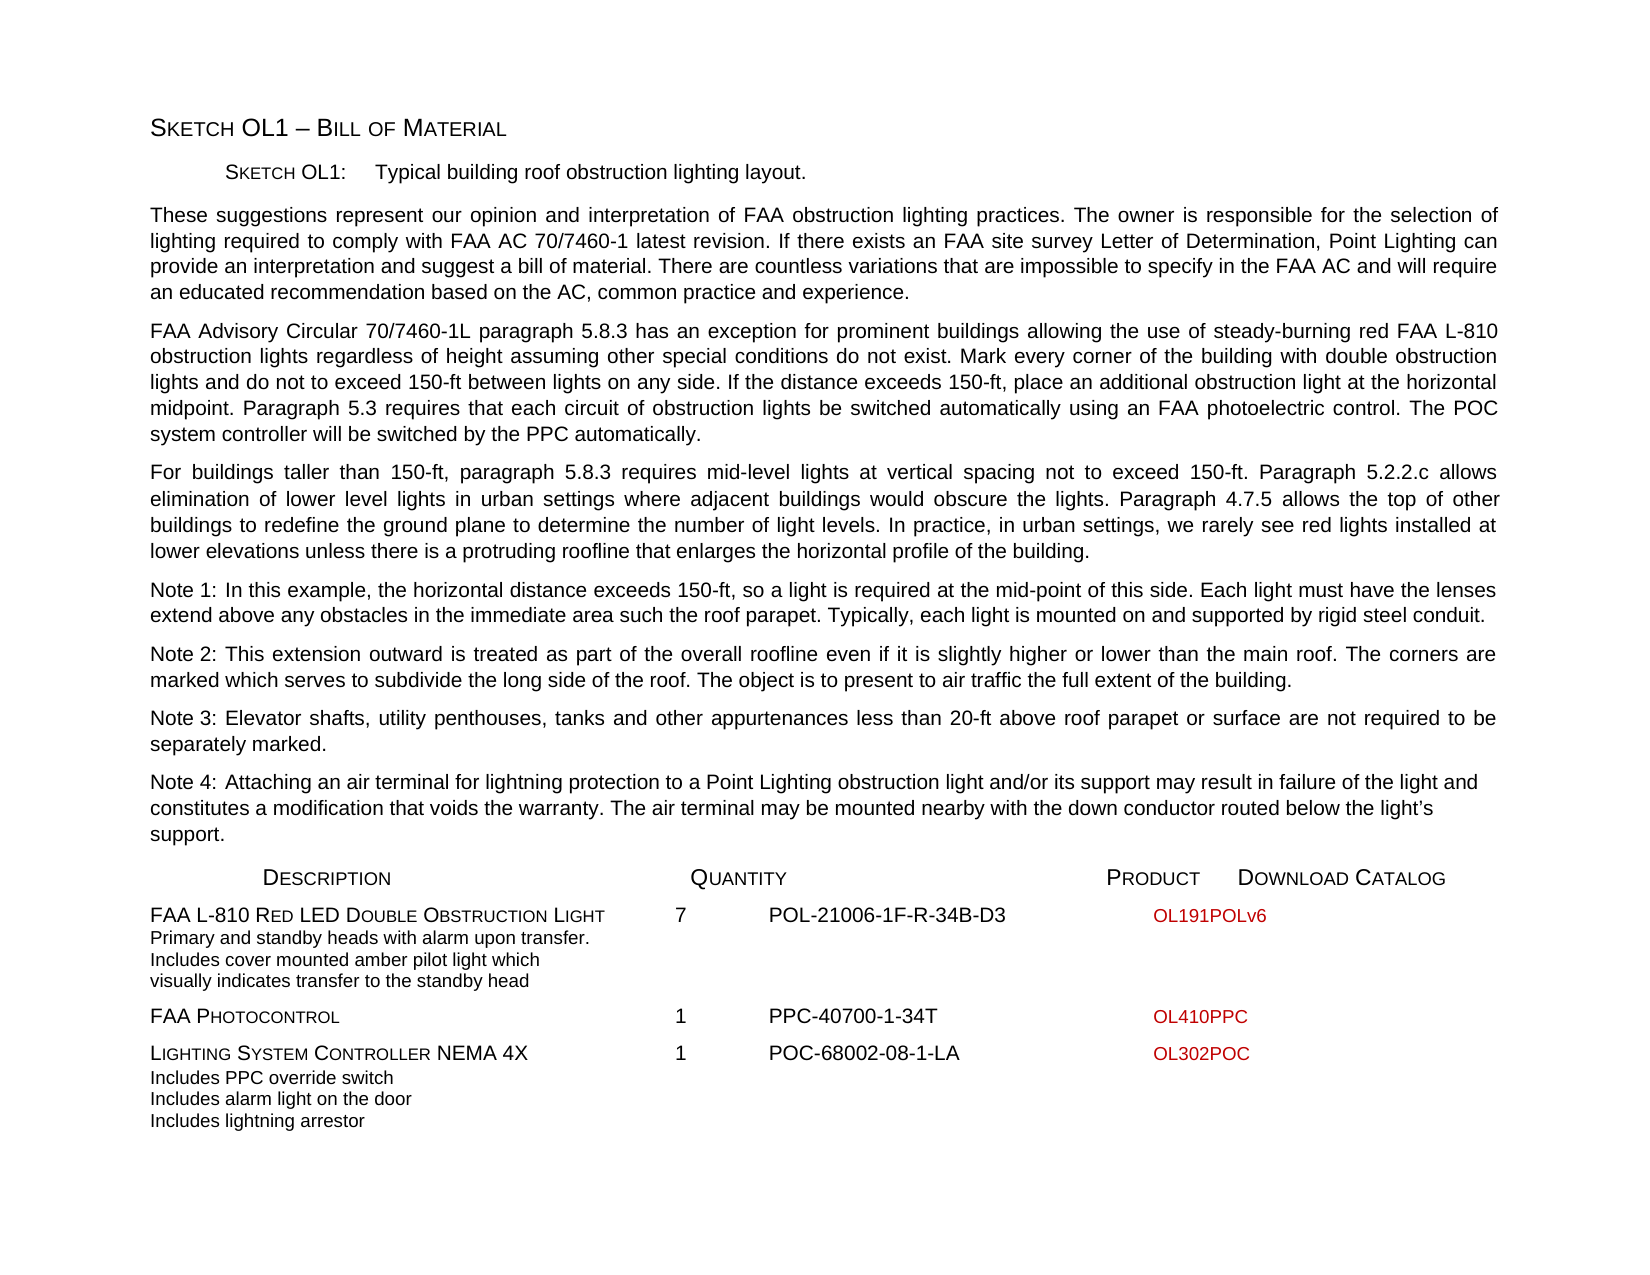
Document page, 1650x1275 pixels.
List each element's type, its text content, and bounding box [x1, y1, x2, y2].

text Note 3: Elevator shafts, utility penthouses, tanks and other appurtenances less than 20-ft above roof parapet or surface are not required to be separately marked. [150, 706, 1500, 756]
text Lighting System Controller NEMA 4X 1 POC-68002-08-1-LA OL302POC [150, 1041, 1500, 1064]
text visually indicates transfer to the standby head [150, 970, 1500, 992]
text Includes alarm light on the door [150, 1088, 1500, 1109]
text Primary and standby heads with alarm upon transfer. [150, 927, 1500, 948]
text Sketch OL1: Typical building roof obstruction lighting layout. [150, 160, 1500, 184]
text Note 4: Attaching an air terminal for lightning protection to a Point Lighting obstruction light and/or its support may result in failure of the light and constitutes a modification that voids the warranty. The air terminal may be mounted nearby with the down conductor routed below the light’s support. [150, 770, 1500, 846]
text Note 2: This extension outward is treated as part of the overall roofline even if it is slightly higher or lower than the main roof. The corners are marked which serves to subdivide the long side of the roof. The object is to present to air traffic the full extent of the building. [150, 642, 1500, 691]
text FAA Photocontrol 1 PPC-40700-1-34T OL410PPC [150, 1004, 1500, 1028]
text Includes PPC override switch [150, 1066, 1500, 1088]
text Includes cover mounted amber pilot light which [150, 948, 1500, 970]
text Note 1: In this example, the horizontal distance exceeds 150-ft, so a light is required at the mid-point of this side. Each light must have the lenses extend above any obstacles in the immediate area such the roof parapet. Typically, each light is mounted on and supported by rigid steel conduit. [150, 577, 1500, 627]
text FAA Advisory Circular 70/7460-1L paragraph 5.8.3 has an exception for prominent buildings allowing the use of steady-burning red FAA L-810 obstruction lights regardless of height assuming other special conditions do not exist. Mark every corner of the building with double obstruction lights and do not to exceed 150-ft between lights on any side. If the distance exceeds 150-ft, place an additional obstruction light at the horizontal midpoint. Paragraph 5.3 requires that each circuit of obstruction lights be switched automatically using an FAA photoelectric control. The POC system controller will be switched by the PPC automatically. [150, 318, 1500, 446]
text Sketch OL1 – Bill of Material [150, 112, 1500, 141]
text For buildings taller than 150-ft, paragraph 5.8.3 requires mid-level lights at vertical spacing not to exceed 150-ft. Paragraph 5.2.2.c allows elimination of lower level lights in urban settings where adjacent buildings would obscure the lights. Paragraph 4.7.5 allows the top of other buildings to redefine the ground plane to determine the number of light levels. In practice, in urban settings, we rarely see red lights installed at lower elevations unless there is a protruding roofline that enlarges the horizontal profile of the building. [150, 460, 1500, 563]
text FAA L-810 Red LED Double Obstruction Light 7 POL-21006-1F-R-34B-D3 OL191POLv6 [150, 903, 1500, 927]
text These suggestions represent our opinion and interpretation of FAA obstruction lighting practices. The owner is responsible for the selection of lighting required to comply with FAA AC 70/7460-1 latest revision. If there exists an FAA site survey Letter of Determination, Point Lighting can provide an interpretation and suggest a bill of material. There are countless variations that are impossible to specify in the FAA AC and will require an educated recommendation based on the AC, common practice and experience. [150, 203, 1500, 304]
text Description Quantity Product Download Catalog [150, 864, 1500, 891]
text Includes lightning arrestor [150, 1109, 1500, 1131]
